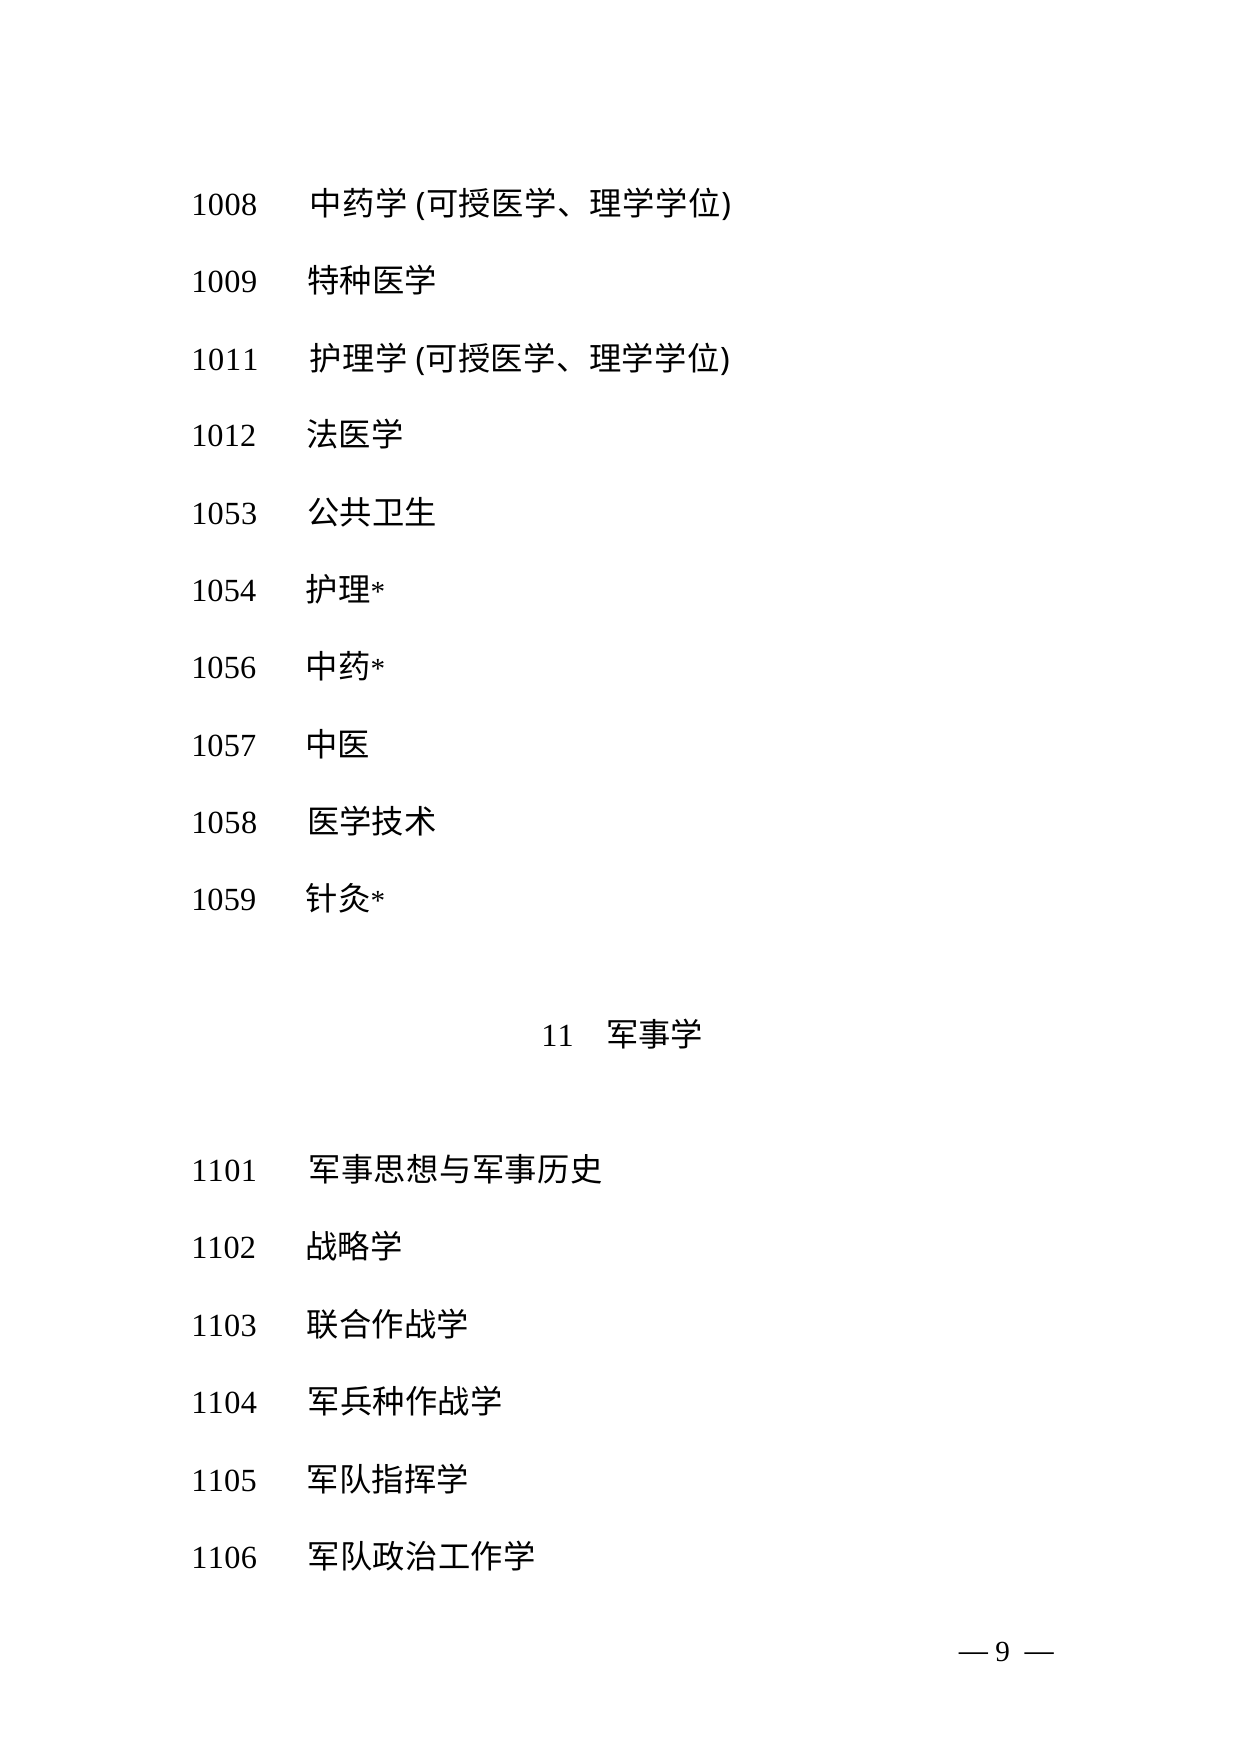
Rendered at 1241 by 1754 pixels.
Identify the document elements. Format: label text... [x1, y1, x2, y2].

text 1059 针灸* [191, 875, 1054, 920]
text 1009 特种医学 [191, 257, 1054, 301]
text 1105 军队指挥学 [191, 1456, 1054, 1500]
text 1053 公共卫生 [191, 489, 1054, 533]
text 1056 中药* [191, 643, 1054, 687]
text 1008 中药学 (可授医学、理学学位) [191, 180, 1054, 224]
text 1011 护理学 (可授医学、理学学位) [191, 334, 1054, 379]
text 1101 军事思想与军事历史 [191, 1146, 1054, 1190]
text 1057 中医 [191, 721, 1054, 765]
text 1103 联合作战学 [191, 1301, 1054, 1345]
text 1054 护理* [191, 566, 1054, 610]
text 1102 战略学 [191, 1223, 1054, 1268]
text 1106 军队政治工作学 [191, 1533, 1054, 1577]
text 1058 医学技术 [191, 798, 1054, 842]
text 1104 军兵种作战学 [191, 1378, 1054, 1422]
text 1012 法医学 [191, 411, 1054, 456]
text 11 军事学 [541, 1011, 1054, 1055]
